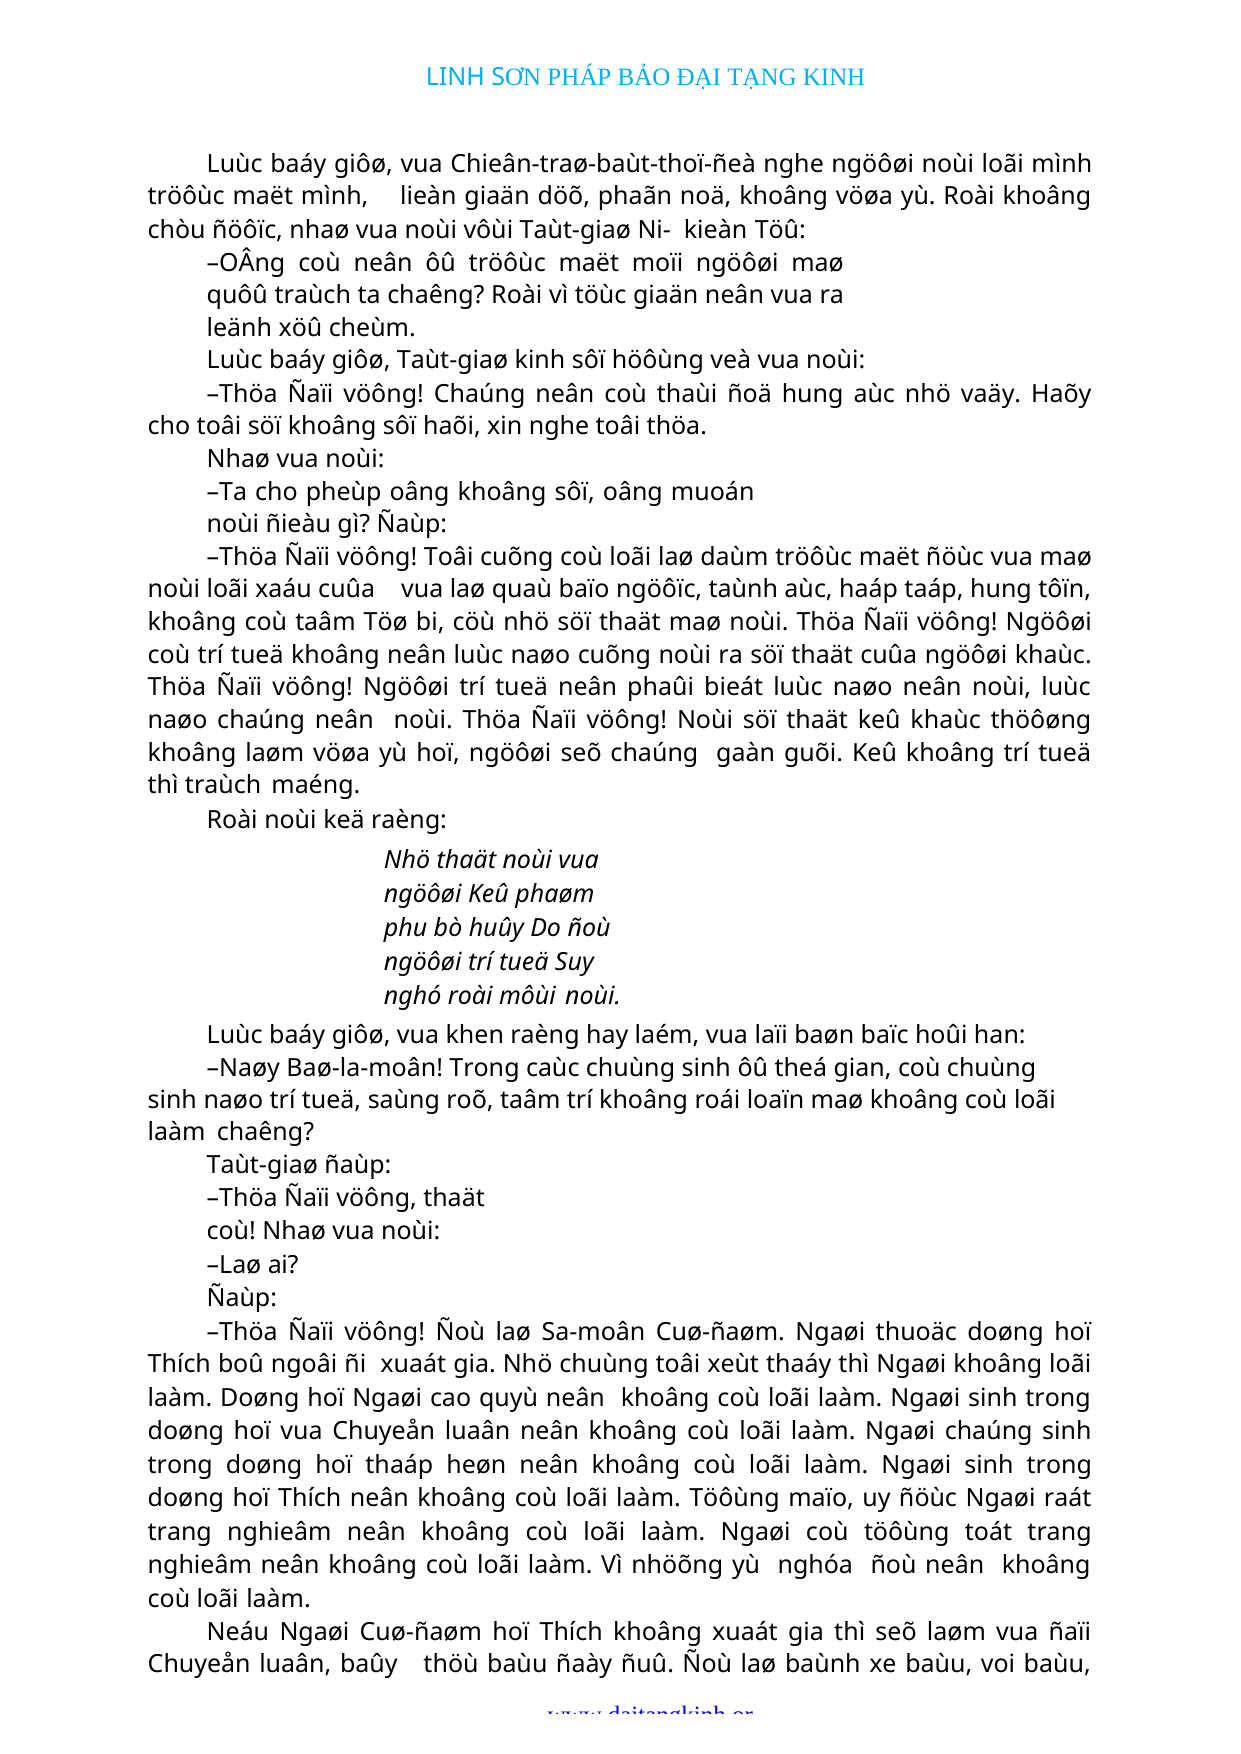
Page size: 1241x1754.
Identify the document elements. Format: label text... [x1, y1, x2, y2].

text Nhaø vua noùi: [206, 442, 1105, 473]
text Luùc baáy giôø, vua khen raèng hay laém, vua laïi baøn baïc hoûi han: [206, 1017, 1105, 1049]
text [147, 1614, 1093, 1679]
text Taùt-giaø ñaùp: [206, 1148, 1105, 1180]
text –OÂng coù neân ôû tröôùc maët moïi ngöôøi maø quôû traùch ta chaêng? Roài vì töùc giaän neân vua ra leänh xöû cheùm. [206, 246, 844, 343]
text Luùc baáy giôø, Taùt-giaø kinh sôï höôùng veà vua noùi: [206, 343, 1105, 375]
text –Laø ai? Ñaùp: [206, 1247, 334, 1313]
text –Thöa Ñaïi vöông! Chaúng neân coù thaùi ñoä hung aùc nhö vaäy. Haõy cho toâi söï khoâng sôï haõi, xin nghe toâi thöa. [147, 375, 1093, 442]
text –Ta cho pheùp oâng khoâng sôï, oâng muoán noùi ñieàu gì? Ñaùp: [206, 474, 755, 539]
text –Thöa Ñaïi vöông! Toâi cuõng coù loãi laø daùm tröôùc maët ñöùc vua maø noùi loãi xaáu cuûa vua laø quaù baïo ngöôïc, taùnh aùc, haáp taáp, hung tôïn, khoâng coù taâm Töø bi, cöù nhö söï thaät maø noùi. Thöa Ñaïi vöông! Ngöôøi coù trí tueä khoâng neân luùc naøo cuõng noùi ra söï thaät cuûa ngöôøi khaùc. Thöa Ñaïi vöông! Ngöôøi trí tueä neân phaûi bieát luùc naøo neân noùi, luùc naøo chaúng neân noùi. Thöa Ñaïi vöông! Noùi söï thaät keû khaùc thöôøng khoâng laøm vöøa yù hoï, ngöôøi seõ chaúng gaàn guõi. Keû khoâng trí tueä thì traùch maéng. [147, 540, 1093, 801]
text Luùc baáy giôø, vua Chieân-traø-baùt-thoï-ñeà nghe ngöôøi noùi loãi mình tröôùc maët mình, lieàn giaän döõ, phaãn noä, khoâng vöøa yù. Roài khoâng chòu ñöôïc, nhaø vua noùi vôùi Taùt-giaø Ni- kieàn Töû: [147, 145, 1093, 246]
text Nhö thaät noùi vua ngöôøi Keû phaøm phu bò huûy Do ñoù ngöôøi trí tueä Suy nghó roài môùi noùi. [384, 841, 622, 1012]
text Roài noùi keä raèng: [206, 801, 1105, 836]
text –Thöa Ñaïi vöông, thaät coù! Nhaø vua noùi: [206, 1180, 500, 1247]
text –Thöa Ñaïi vöông! Ñoù laø Sa-moân Cuø-ñaøm. Ngaøi thuoäc doøng hoï Thích boû ngoâi ñi xuaát gia. Nhö chuùng toâi xeùt thaáy thì Ngaøi khoâng loãi laàm. Doøng hoï Ngaøi cao quyù neân khoâng coù loãi laàm. Ngaøi sinh trong doøng hoï vua Chuyeån luaân neân khoâng coù loãi laàm. Ngaøi chaúng sinh trong doøng hoï thaáp heøn neân khoâng coù loãi laàm. Ngaøi sinh trong doøng hoï Thích neân khoâng coù loãi laàm. Töôùng maïo, uy ñöùc Ngaøi raát trang nghieâm neân khoâng coù loãi laàm. Ngaøi coù töôùng toát trang nghieâm neân khoâng coù loãi laàm. Vì nhöõng yù nghóa ñoù neân khoâng coù loãi laàm. [147, 1313, 1093, 1614]
text –Naøy Baø-la-moân! Trong caùc chuùng sinh ôû theá gian, coù chuùng sinh naøo trí tueä, saùng roõ, taâm trí khoâng roái loaïn maø khoâng coù loãi laàm chaêng? [147, 1050, 1068, 1148]
